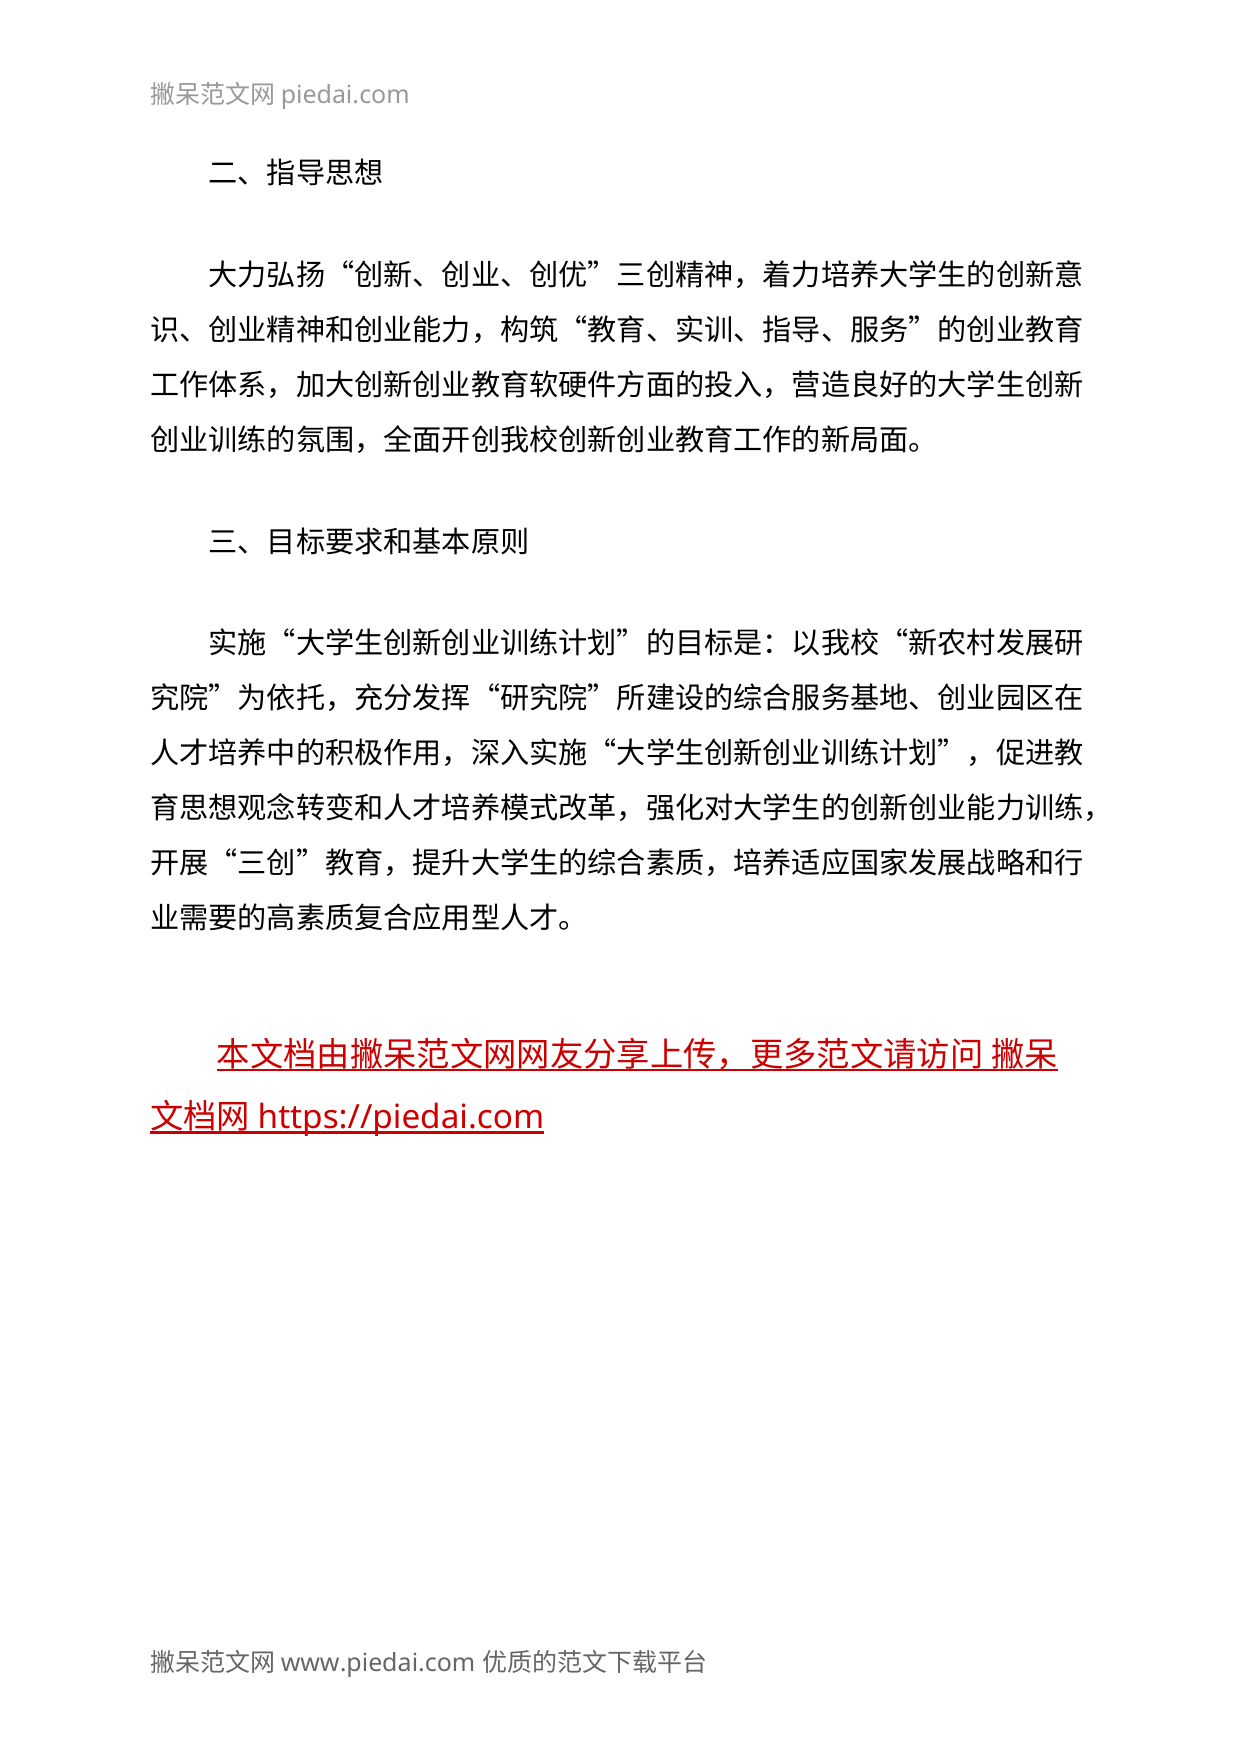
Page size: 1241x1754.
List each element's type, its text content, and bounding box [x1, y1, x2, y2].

text 实施“大学生创新创业训练计划”的目标是：以我校“新农村发展研究院”为依托，充分发挥“研究院”所建设的综合服务基地、创业园区在人才培养中的积极作用，深入实施“大学生创新创业训练计划”，促进教育思想观念转变和人才培养模式改革，强化对大学生的创新创业能力训练，开展“三创”教育，提升大学生的综合素质，培养适应国家发展战略和行业需要的高素质复合应用型人才。 [150, 620, 1090, 937]
text 二、指导思想 [150, 150, 1090, 192]
text 三、目标要求和基本原则 [150, 518, 1090, 561]
text 大力弘扬“创新、创业、创优”三创精神，着力培养大学生的创新意识、创业精神和创业能力，构筑“教育、实训、指导、服务”的创业教育工作体系，加大创新创业教育软硬件方面的投入，营造良好的大学生创新创业训练的氛围，全面开创我校创新创业教育工作的新局面。 [150, 252, 1090, 459]
text 本文档由撇呆范文网网友分享上传，更多范文请访问 撇呆文档网 https://piedai.com [150, 1027, 1090, 1138]
